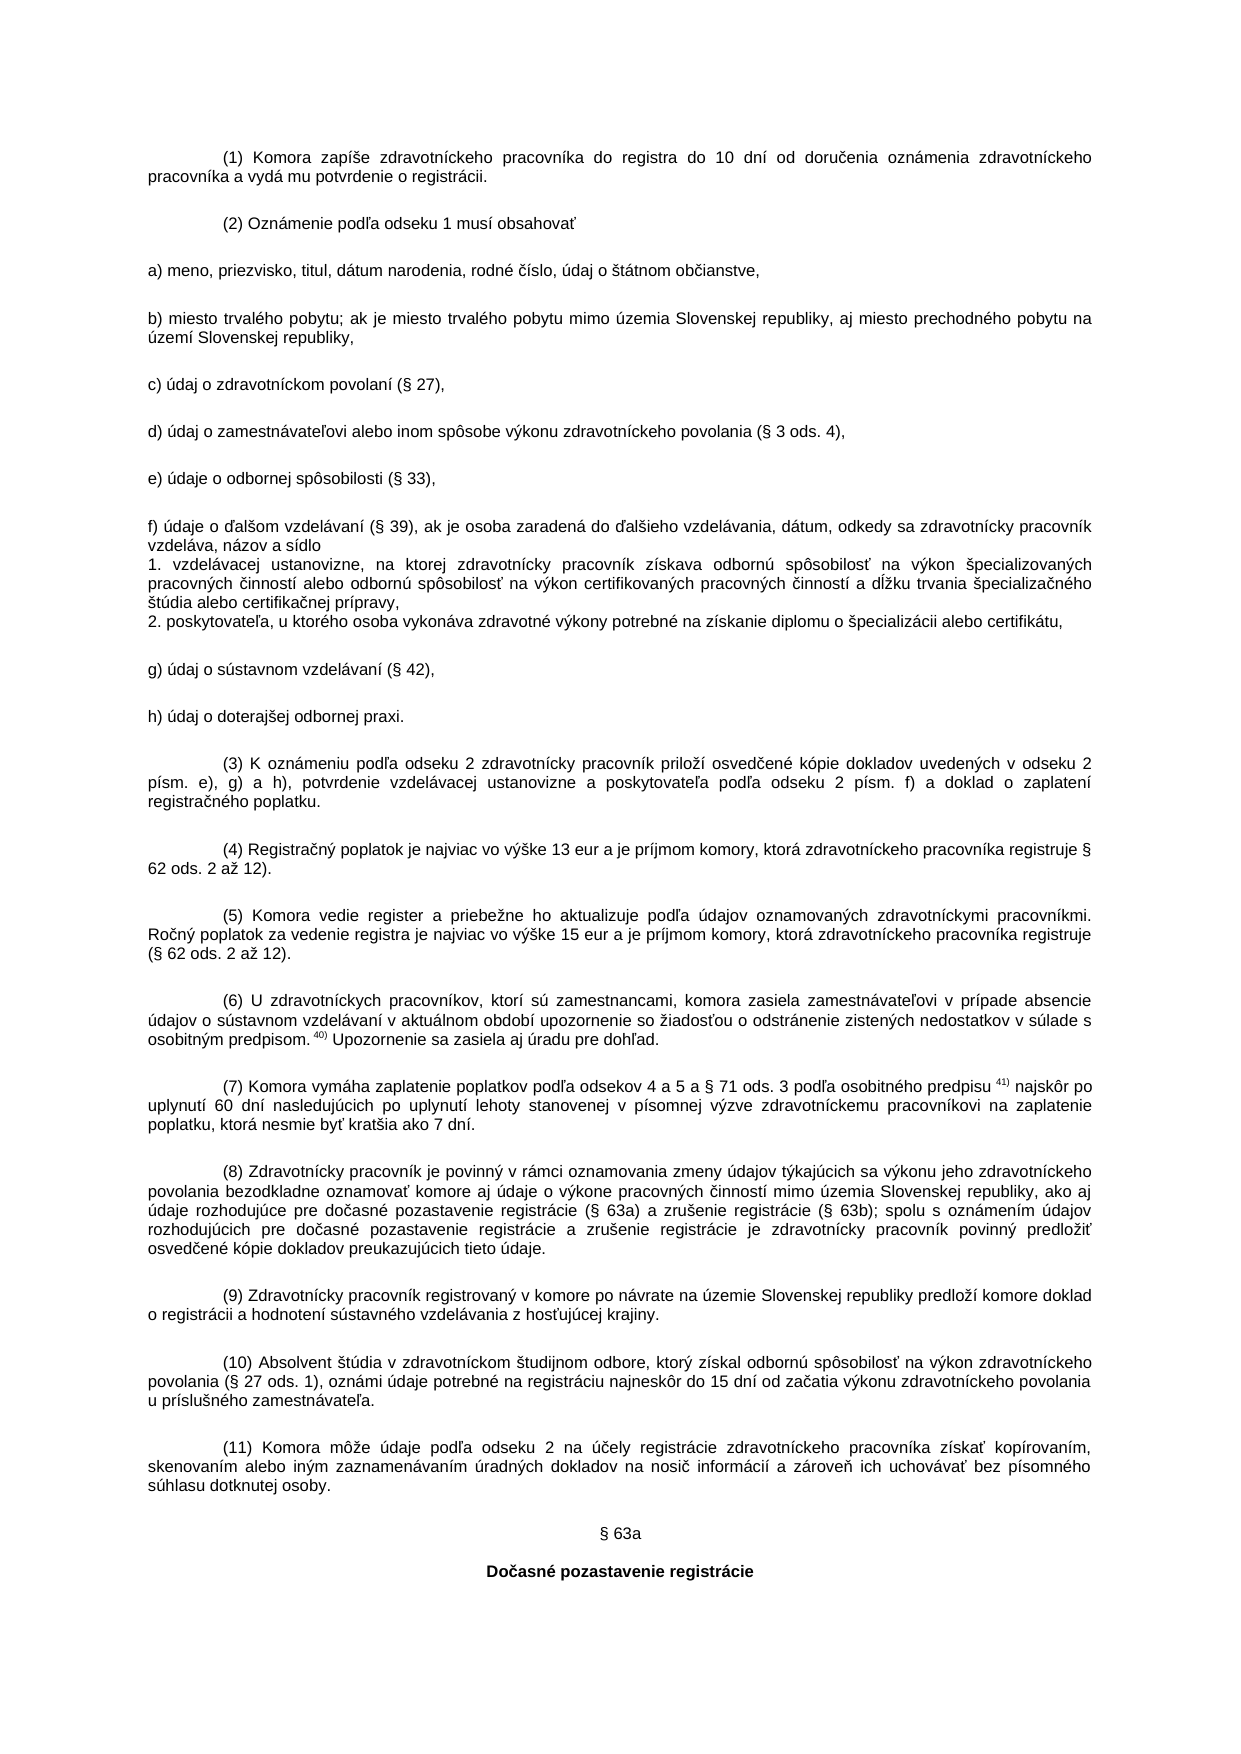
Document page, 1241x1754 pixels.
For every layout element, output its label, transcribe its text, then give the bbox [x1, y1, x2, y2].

text b) miesto trvalého pobytu; ak je miesto trvalého pobytu mimo územia Slovenskej republiky, aj miesto prechodného pobytu na území Slovenskej republiky, [148, 308, 1092, 347]
text (10) Absolvent štúdia v zdravotníckom študijnom odbore, ktorý získal odbornú spôsobilosť na výkon zdravotníckeho povolania (§ 27 ods. 1), oznámi údaje potrebné na registráciu najneskôr do 15 dní od začatia výkonu zdravotníckeho povolania u príslušného zamestnávateľa. [148, 1352, 1092, 1410]
text f) údaje o ďalšom vzdelávaní (§ 39), ak je osoba zaradená do ďalšieho vzdelávania, dátum, odkedy sa zdravotnícky pracovník vzdeláva, názov a sídlo [148, 516, 1092, 555]
text (2) Oznámenie podľa odseku 1 musí obsahovať [148, 214, 1092, 233]
text § 63a [148, 1523, 1092, 1543]
text 2. poskytovateľa, u ktorého osoba vykonáva zdravotné výkony potrebné na získanie diplomu o špecializácii alebo certifikátu, [148, 612, 1092, 631]
text c) údaj o zdravotníckom povolaní (§ 27), [148, 375, 1092, 394]
text (4) Registračný poplatok je najviac vo výške 13 eur a je príjmom komory, ktorá zdravotníckeho pracovníka registruje § 62 ods. 2 až 12). [148, 839, 1092, 878]
text (8) Zdravotnícky pracovník je povinný v rámci oznamovania zmeny údajov týkajúcich sa výkonu jeho zdravotníckeho povolania bezodkladne oznamovať komore aj údaje o výkone pracovných činností mimo územia Slovenskej republiky, ako aj údaje rozhodujúce pre dočasné pozastavenie registrácie (§ 63a) a zrušenie registrácie (§ 63b); spolu s oznámením údajov rozhodujúcich pre dočasné pozastavenie registrácie a zrušenie registrácie je zdravotnícky pracovník povinný predložiť osvedčené kópie dokladov preukazujúcich tieto údaje. [148, 1162, 1092, 1258]
text a) meno, priezvisko, titul, dátum narodenia, rodné číslo, údaj o štátnom občianstve, [148, 261, 1092, 280]
text (7) Komora vymáha zaplatenie poplatkov podľa odsekov 4 a 5 a § 71 ods. 3 podľa osobitného predpisu 41) najskôr po uplynutí 60 dní nasledujúcich po uplynutí lehoty stanovenej v písomnej výzve zdravotníckemu pracovníkovi na zaplatenie poplatku, ktorá nesmie byť kratšia ako 7 dní. [148, 1077, 1092, 1134]
text (1) Komora zapíše zdravotníckeho pracovníka do registra do 10 dní od doručenia oznámenia zdravotníckeho pracovníka a vydá mu potvrdenie o registrácii. [148, 148, 1092, 186]
text g) údaj o sústavnom vzdelávaní (§ 42), [148, 659, 1092, 678]
text d) údaj o zamestnávateľovi alebo inom spôsobe výkonu zdravotníckeho povolania (§ 3 ods. 4), [148, 422, 1092, 441]
text h) údaj o doterajšej odbornej praxi. [148, 707, 1092, 726]
text (9) Zdravotnícky pracovník registrovaný v komore po návrate na územie Slovenskej republiky predloží komore doklad o registrácii a hodnotení sústavného vzdelávania z hosťujúcej krajiny. [148, 1286, 1092, 1324]
text (5) Komora vedie register a priebežne ho aktualizuje podľa údajov oznamovaných zdravotníckymi pracovníkmi. Ročný poplatok za vedenie registra je najviac vo výške 15 eur a je príjmom komory, ktorá zdravotníckeho pracovníka registruje (§ 62 ods. 2 až 12). [148, 906, 1092, 963]
text (3) K oznámeniu podľa odseku 2 zdravotnícky pracovník priloží osvedčené kópie dokladov uvedených v odseku 2 písm. e), g) a h), potvrdenie vzdelávacej ustanovizne a poskytovateľa podľa odseku 2 písm. f) a doklad o zaplatení registračného poplatku. [148, 754, 1092, 811]
text Dočasné pozastavenie registrácie [148, 1562, 1092, 1581]
text (11) Komora môže údaje podľa odseku 2 na účely registrácie zdravotníckeho pracovníka získať kopírovaním, skenovaním alebo iným zaznamenávaním úradných dokladov na nosič informácií a zároveň ich uchovávať bez písomného súhlasu dotknutej osoby. [148, 1438, 1092, 1495]
text 1. vzdelávacej ustanovizne, na ktorej zdravotnícky pracovník získava odbornú spôsobilosť na výkon špecializovaných pracovných činností alebo odbornú spôsobilosť na výkon certifikovaných pracovných činností a dĺžku trvania špecializačného štúdia alebo certifikačnej prípravy, [148, 555, 1092, 612]
text (6) U zdravotníckych pracovníkov, ktorí sú zamestnancami, komora zasiela zamestnávateľovi v prípade absencie údajov o sústavnom vzdelávaní v aktuálnom období upozornenie so žiadosťou o odstránenie zistených nedostatkov v súlade s osobitným predpisom. 40) Upozornenie sa zasiela aj úradu pre dohľad. [148, 991, 1092, 1049]
text e) údaje o odbornej spôsobilosti (§ 33), [148, 469, 1092, 488]
